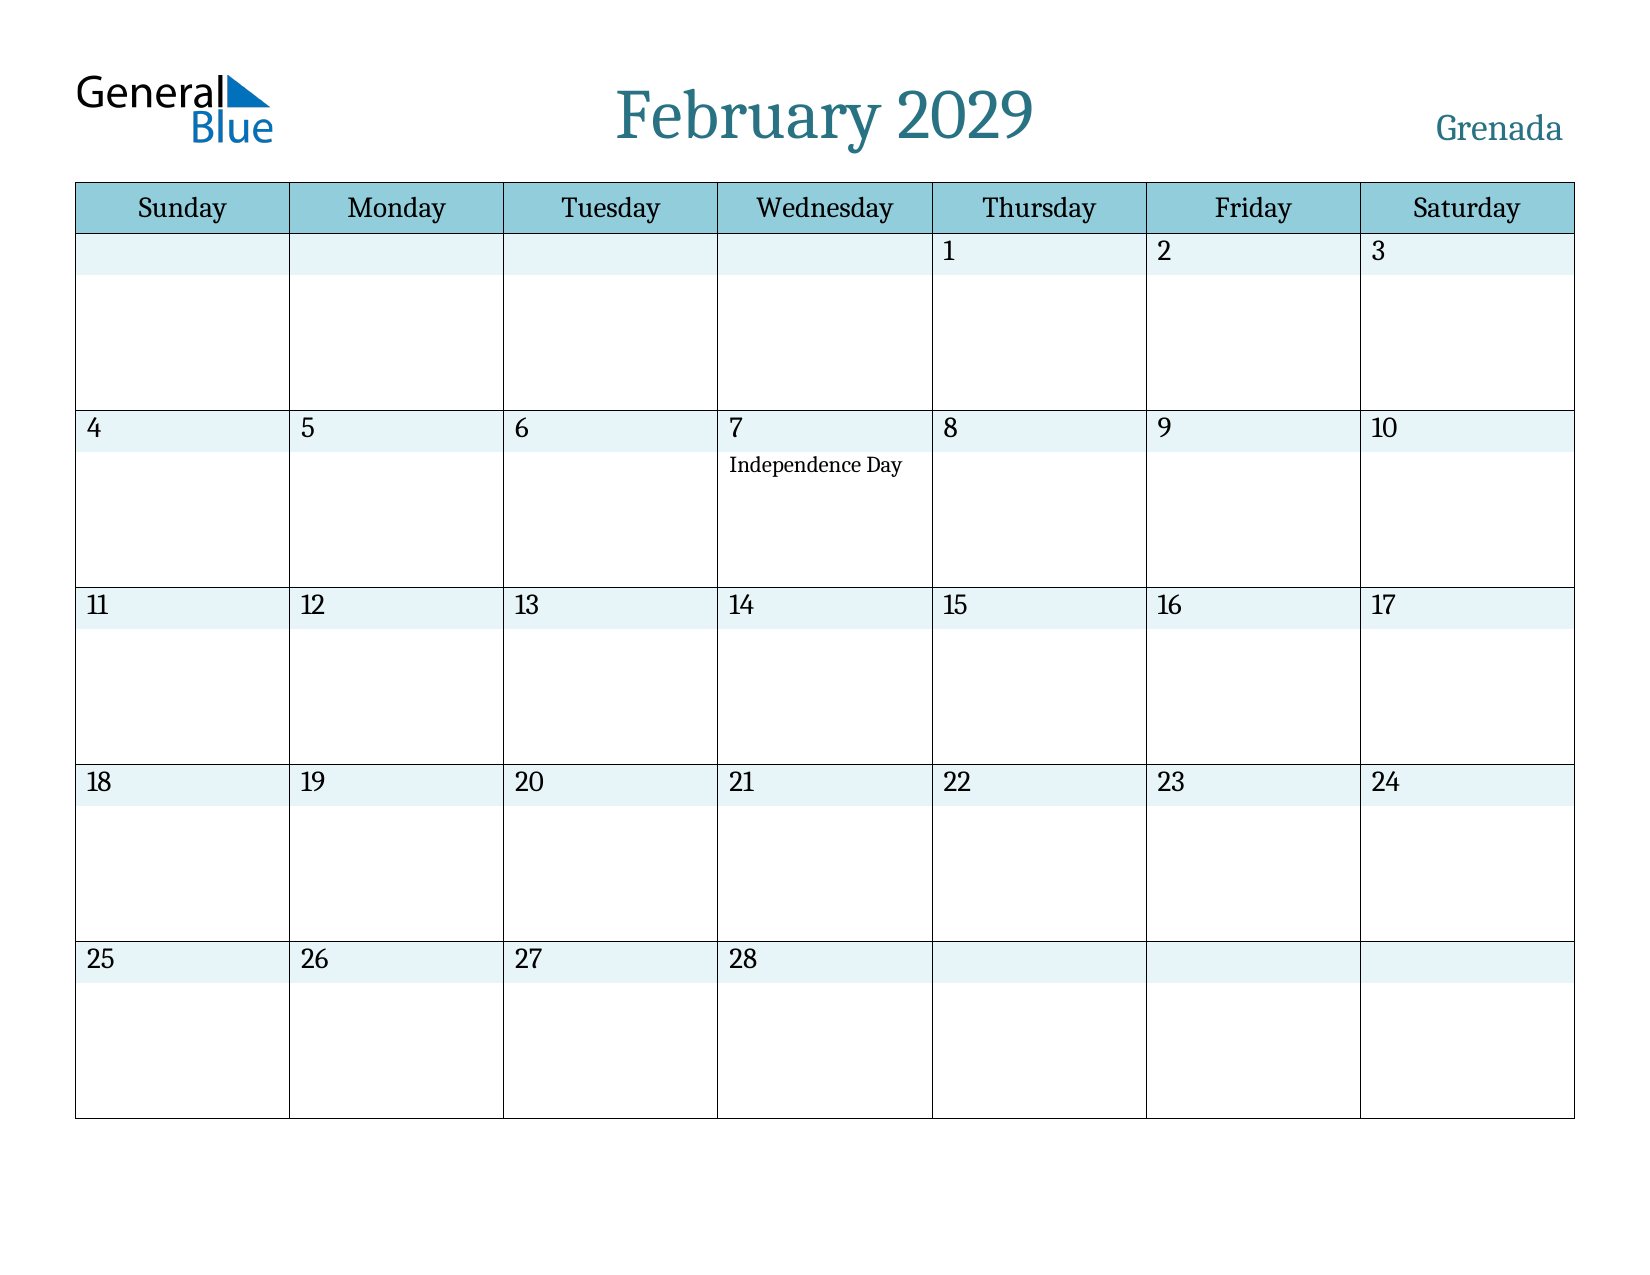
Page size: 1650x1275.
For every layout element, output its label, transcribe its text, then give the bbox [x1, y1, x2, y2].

table_cell [504, 275, 717, 410]
table_cell 3 [1361, 234, 1574, 275]
table_cell Sunday [76, 183, 289, 233]
table_cell Saturday [1361, 183, 1574, 233]
table_cell [76, 983, 289, 1118]
table_cell [290, 983, 503, 1118]
table_cell 5 [290, 411, 503, 452]
table_cell 9 [1147, 411, 1360, 452]
table_cell Thursday [933, 183, 1146, 233]
table_cell Friday [1147, 183, 1360, 233]
table_cell 24 [1361, 765, 1574, 806]
table_header February 2029 [504, 75, 1146, 182]
table_cell 22 [933, 765, 1146, 806]
table_cell 25 [76, 942, 289, 983]
table_cell [1147, 983, 1360, 1118]
table_cell [718, 234, 932, 275]
table_cell 19 [290, 765, 503, 806]
table_cell [933, 275, 1146, 410]
table_cell [1361, 629, 1574, 764]
table_cell 8 [933, 411, 1146, 452]
table_cell Monday [290, 183, 503, 233]
table_cell 2 [1147, 234, 1360, 275]
table_cell 15 [933, 588, 1146, 629]
table_cell 10 [1361, 411, 1574, 452]
table_cell [76, 234, 289, 275]
table_cell [1147, 806, 1360, 941]
table_cell 4 [76, 411, 289, 452]
table_cell 11 [76, 588, 289, 629]
table_cell [1147, 942, 1360, 983]
table_cell 16 [1147, 588, 1360, 629]
table_cell [504, 629, 717, 764]
table_cell 27 [504, 942, 717, 983]
table_cell Tuesday [504, 183, 717, 233]
table_cell 13 [504, 588, 717, 629]
table_cell [933, 452, 1146, 587]
table_cell [1147, 629, 1360, 764]
table_cell [718, 629, 932, 764]
table_cell [933, 806, 1146, 941]
table_cell 7 [718, 411, 932, 452]
table_cell [504, 806, 717, 941]
table_cell [290, 452, 503, 587]
table_cell 21 [718, 765, 932, 806]
table_cell [76, 629, 289, 764]
table_cell 6 [504, 411, 717, 452]
table_cell 18 [76, 765, 289, 806]
table_cell [290, 629, 503, 764]
table_cell 28 [718, 942, 932, 983]
table_cell [76, 275, 289, 410]
table_cell [1147, 452, 1360, 587]
table_cell [1361, 806, 1574, 941]
table_cell 17 [1361, 588, 1574, 629]
table_cell [933, 629, 1146, 764]
table_cell 23 [1147, 765, 1360, 806]
table_header Grenada [1146, 75, 1574, 182]
table_cell [290, 234, 503, 275]
table_cell 12 [290, 588, 503, 629]
picture [77, 75, 273, 143]
table_cell [504, 234, 717, 275]
table_cell [76, 452, 289, 587]
table_cell [504, 452, 717, 587]
table_cell 14 [718, 588, 932, 629]
table_cell [1361, 275, 1574, 410]
table_cell [76, 806, 289, 941]
table_cell [290, 806, 503, 941]
table_cell Wednesday [718, 183, 932, 233]
table_cell 26 [290, 942, 503, 983]
table_cell [1361, 983, 1574, 1118]
table_cell [1361, 942, 1574, 983]
table_cell [290, 275, 503, 410]
table_cell Independence Day [718, 452, 932, 587]
table_cell [718, 983, 932, 1118]
table_cell [933, 983, 1146, 1118]
table_cell 1 [933, 234, 1146, 275]
table_cell [933, 942, 1146, 983]
table_cell [1147, 275, 1360, 410]
table_cell [1361, 452, 1574, 587]
table_header [76, 75, 503, 182]
table_cell [718, 806, 932, 941]
table_cell 20 [504, 765, 717, 806]
table_cell [718, 275, 932, 410]
table_cell [504, 983, 717, 1118]
